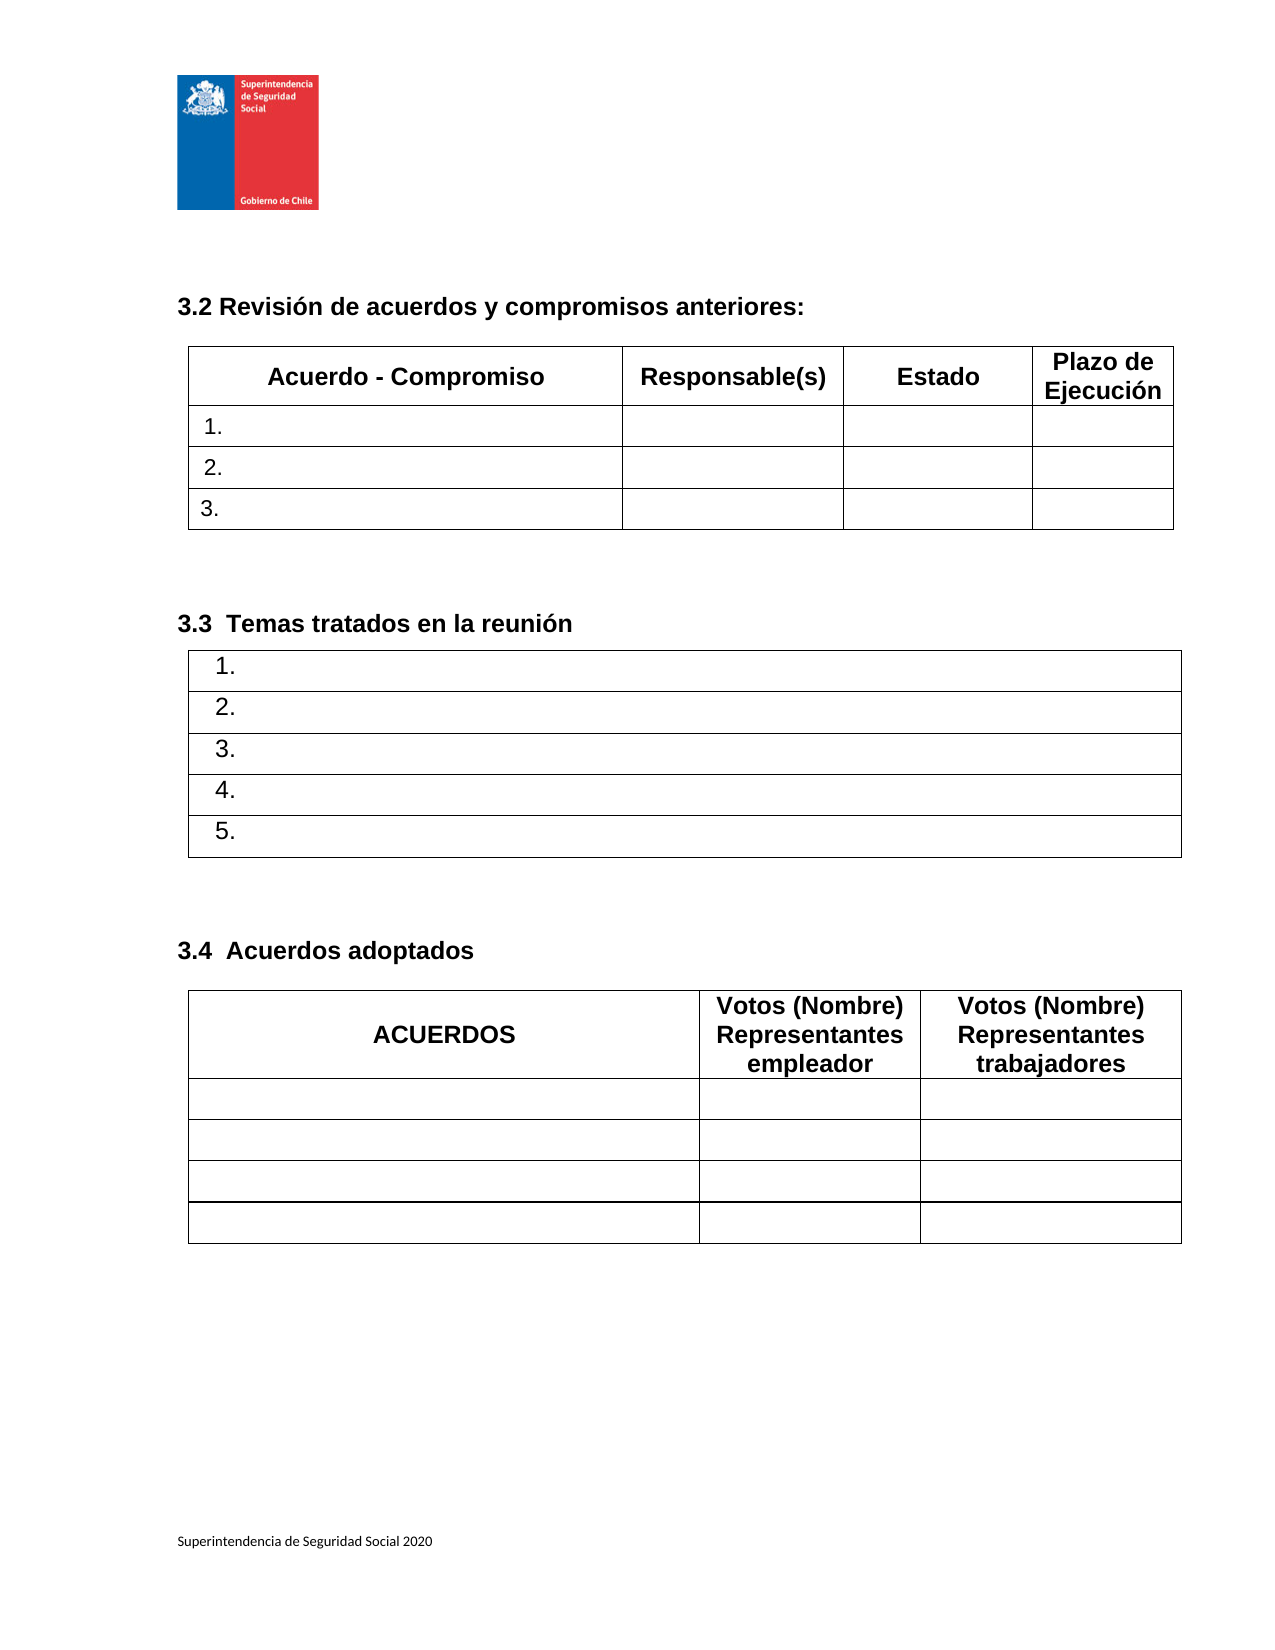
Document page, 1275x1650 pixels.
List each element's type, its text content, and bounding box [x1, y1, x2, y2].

table_header Acuerdo - Compromiso [189, 347, 622, 405]
table_cell [623, 406, 843, 446]
table_cell [844, 447, 1032, 487]
table_cell [921, 1203, 1181, 1243]
table_cell [189, 1079, 699, 1119]
table_cell [189, 816, 1181, 857]
table_cell [623, 447, 843, 487]
text 3.4 Acuerdos adoptados [177, 936, 1157, 965]
table_cell [189, 1120, 699, 1160]
text 3.2 Revisión de acuerdos y compromisos anteriores: [177, 292, 1157, 321]
table_cell [189, 406, 622, 446]
table_cell [700, 1120, 920, 1160]
picture [177, 75, 319, 210]
text 3.3 Temas tratados en la reunión [177, 608, 1157, 637]
table_cell [623, 489, 843, 529]
table_cell [189, 1203, 699, 1243]
table_cell [921, 1120, 1181, 1160]
table_cell [700, 1203, 920, 1243]
table_cell [1033, 489, 1173, 529]
table_cell [921, 1079, 1181, 1119]
table_header Plazo de Ejecución [1033, 347, 1173, 405]
table_cell [1033, 406, 1173, 446]
table_cell [189, 447, 622, 487]
table_cell [700, 1161, 920, 1201]
table_header Votos (Nombre) Representantes trabajadores [921, 991, 1181, 1077]
table_cell [844, 489, 1032, 529]
table_cell [921, 1161, 1181, 1201]
table_cell [844, 406, 1032, 446]
table_cell [189, 775, 1181, 815]
table_cell [189, 692, 1181, 732]
table_header [189, 651, 1181, 691]
table_cell 3. [189, 489, 622, 529]
table_header Votos (Nombre) Representantes empleador [700, 991, 920, 1077]
table_cell [189, 1161, 699, 1201]
table_cell [700, 1079, 920, 1119]
table_cell [1033, 447, 1173, 487]
table_header ACUERDOS [189, 991, 699, 1077]
table_header Responsable(s) [623, 347, 843, 405]
table_header Estado [844, 347, 1032, 405]
table_cell [189, 734, 1181, 774]
